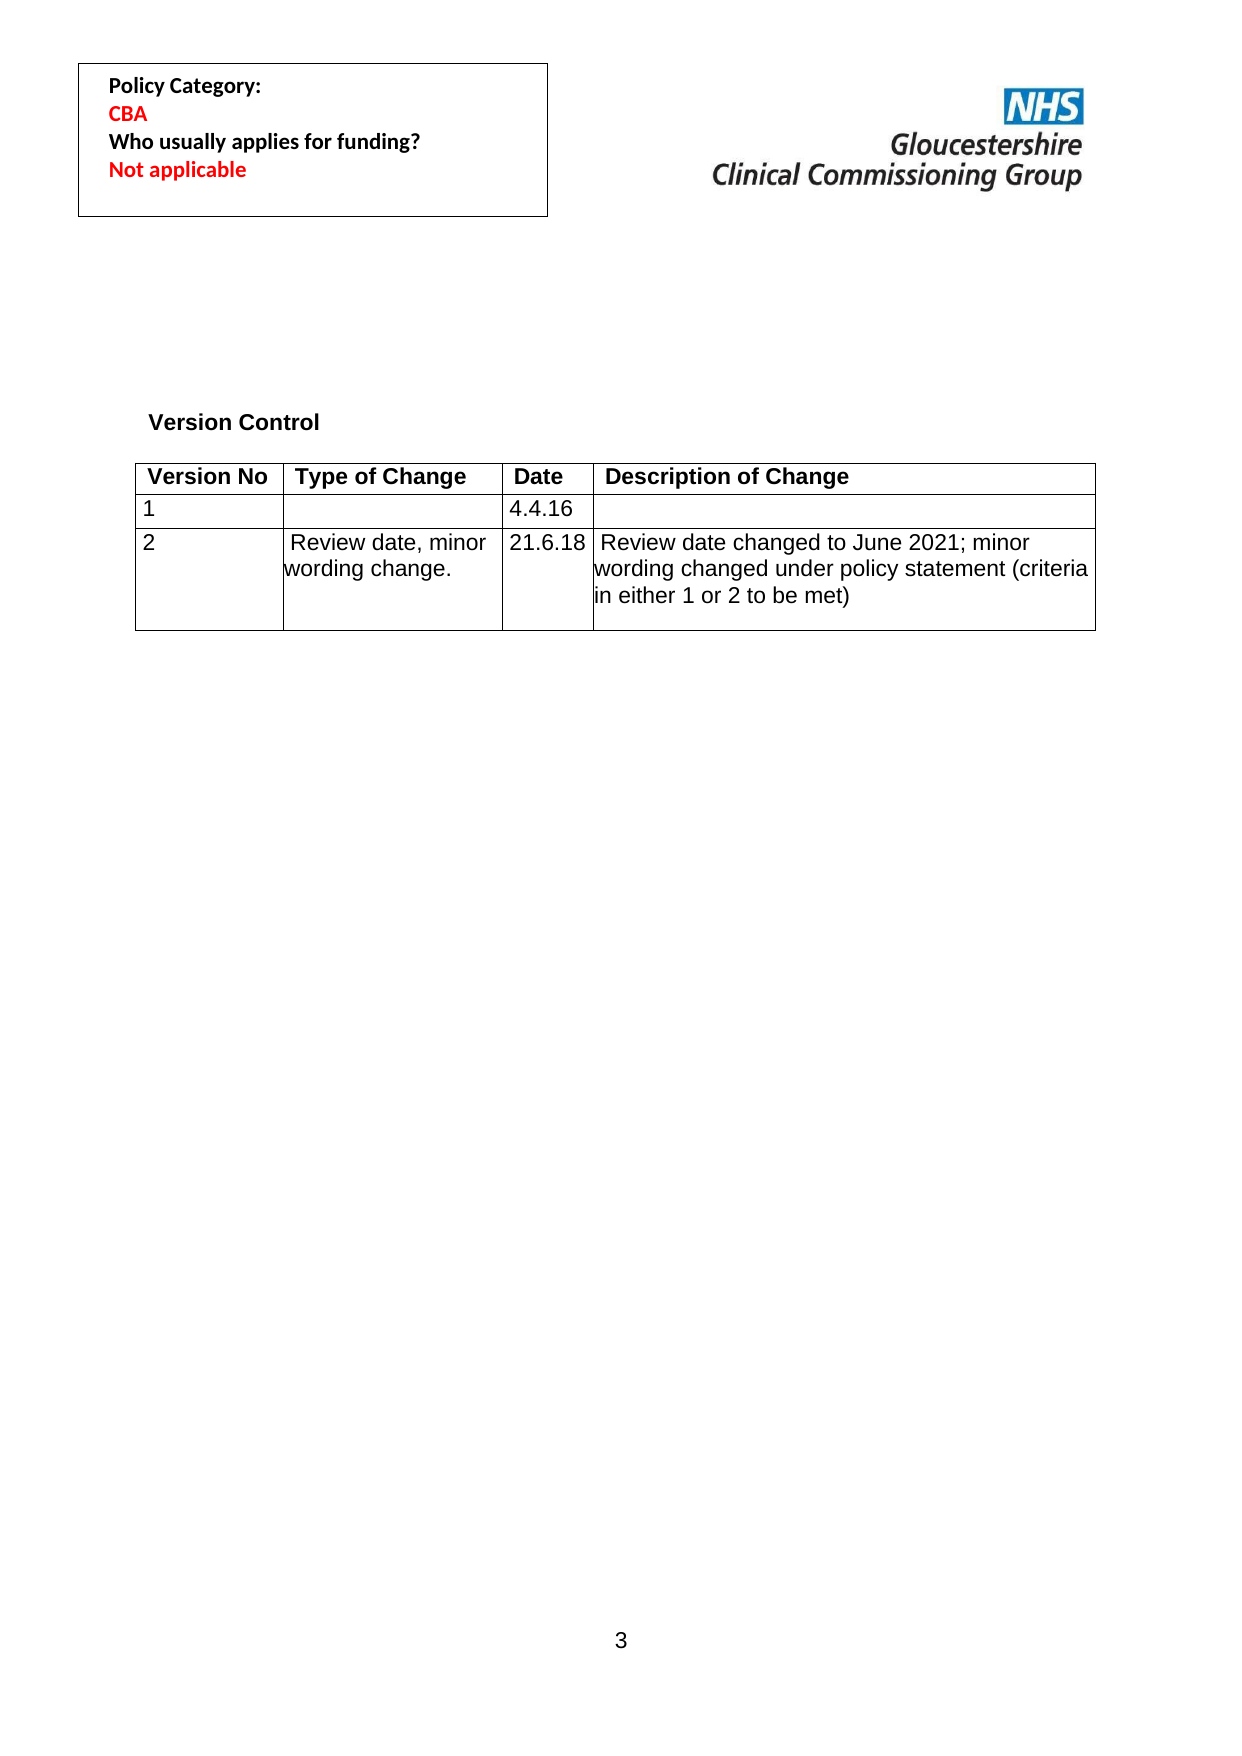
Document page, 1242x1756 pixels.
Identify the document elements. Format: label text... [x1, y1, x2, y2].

table_header Version No [136, 464, 283, 494]
table_cell 21.6.18 [503, 529, 593, 629]
table_cell [594, 495, 1095, 528]
table_header Type of Change [284, 464, 502, 494]
table_header Description of Change [594, 464, 1095, 494]
table_cell [284, 495, 502, 528]
subtitle Version Control [148, 409, 1114, 435]
table_cell 2 [136, 529, 283, 629]
table_cell Review date, minor wording change. [284, 529, 502, 629]
table_cell 4.4.16 [503, 495, 593, 528]
table_cell 1 [136, 495, 283, 528]
table_cell Review date changed to June 2021; minor wording changed under policy statement (criteria in either 1 or 2 to be met) [594, 529, 1095, 629]
table_header Date [503, 464, 593, 494]
picture [681, 52, 1115, 221]
